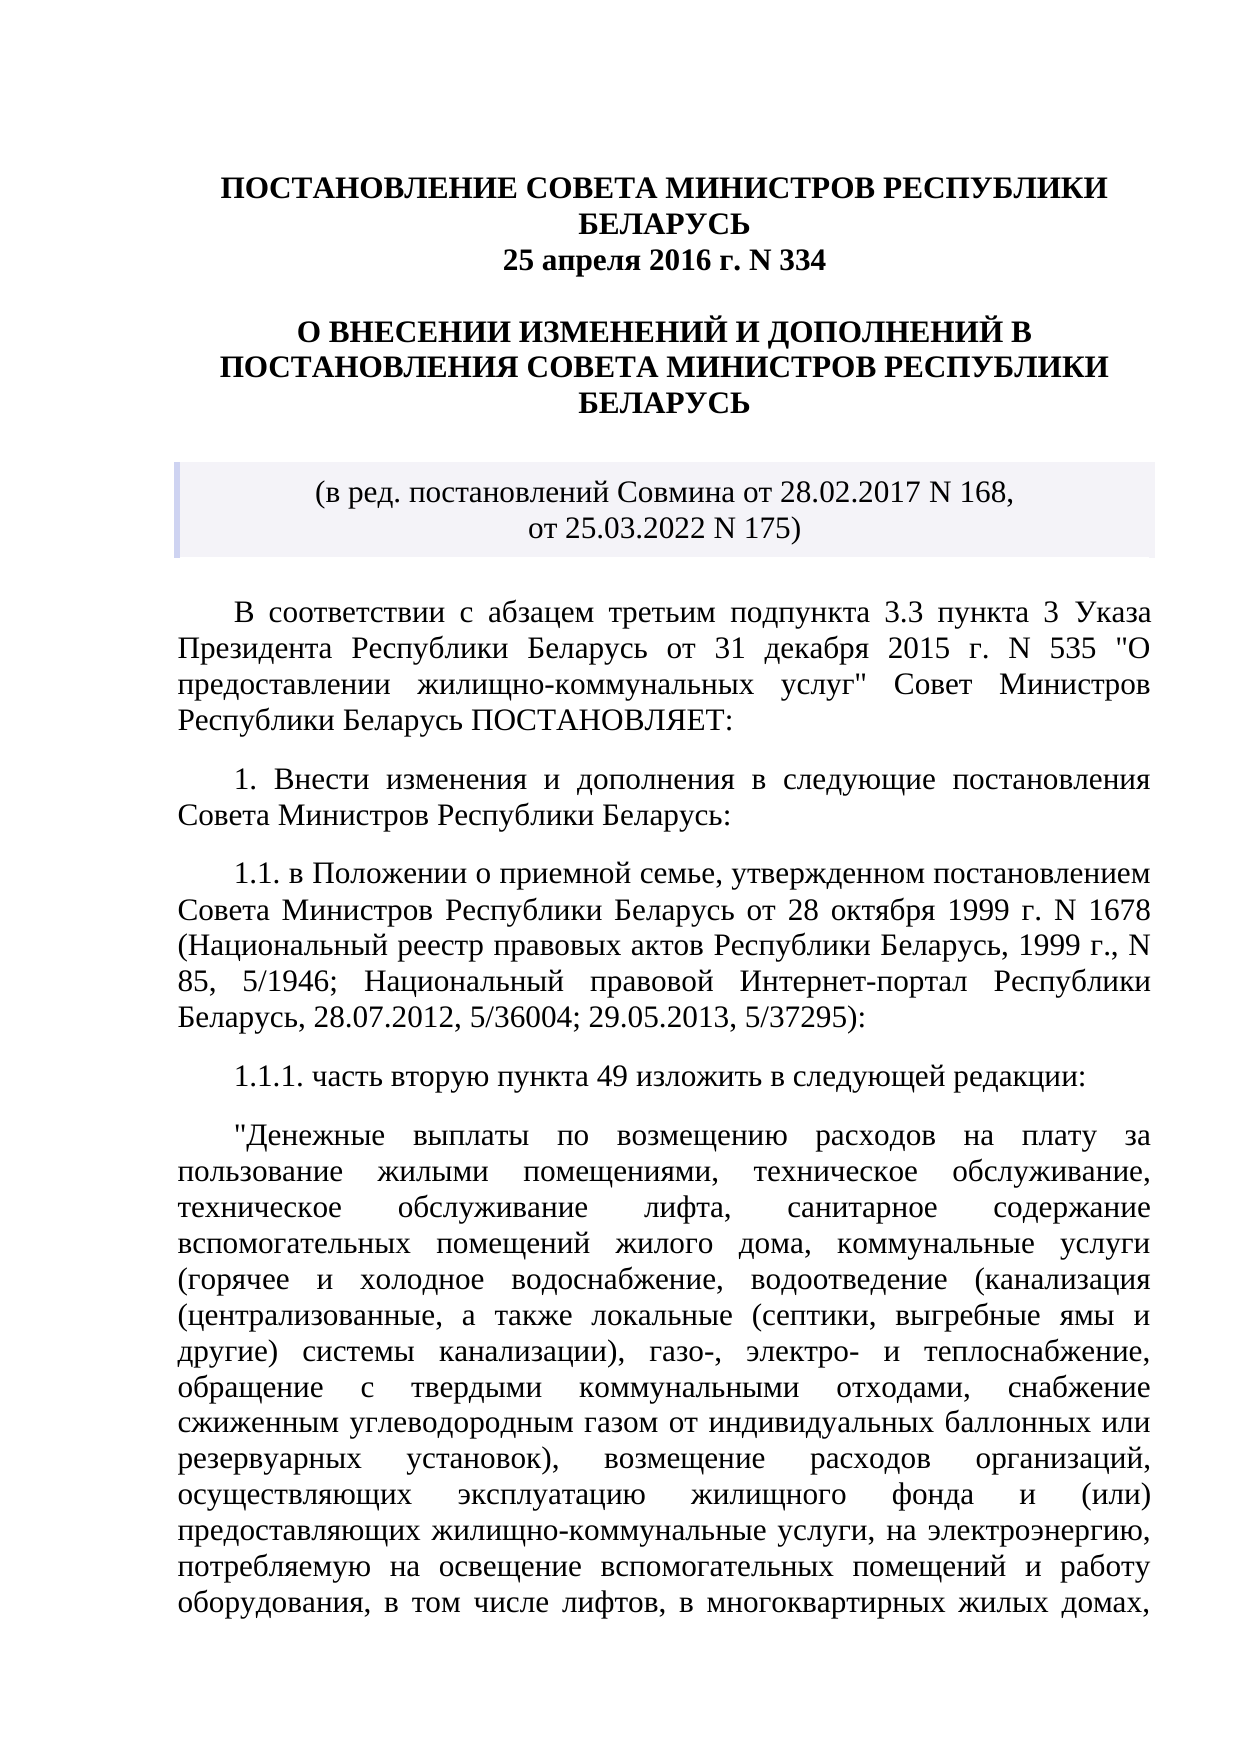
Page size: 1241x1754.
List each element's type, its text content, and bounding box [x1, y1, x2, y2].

text 1. Внести изменения и дополнения в следующие постановления Совета Министров Республики Беларусь: [177, 760, 1152, 832]
text 1.1. в Положении о приемной семье, утвержденном постановлением Совета Министров Республики Беларусь от 28 октября 1999 г. N 1678 (Национальный реестр правовых актов Республики Беларусь, 1999 г., N 85, 5/1946; Национальный правовой Интернет-портал Республики Беларусь, 28.07.2012, 5/36004; 29.05.2013, 5/37295): [177, 855, 1152, 1034]
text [177, 1116, 1152, 1619]
text В соответствии с абзацем третьим подпункта 3.3 пункта 3 Указа Президента Республики Беларусь от 31 декабря 2015 г. N 535 "О предоставлении жилищно-коммунальных услуг" Совет Министров Республики Беларусь ПОСТАНОВЛЯЕТ: [177, 593, 1152, 737]
table_header (в ред. постановлений Совмина от 28.02.2017 N 168, от 25.03.2022 N 175) [180, 462, 1149, 557]
title ПОСТАНОВЛЕНИЕ СОВЕТА МИНИСТРОВ РЕСПУБЛИКИ БЕЛАРУСЬ [177, 169, 1152, 241]
text 1.1.1. часть вторую пункта 49 изложить в следующей редакции: [177, 1057, 1152, 1093]
title О ВНЕСЕНИИ ИЗМЕНЕНИЙ И ДОПОЛНЕНИЙ В ПОСТАНОВЛЕНИЯ СОВЕТА МИНИСТРОВ РЕСПУБЛИКИ БЕЛАРУСЬ [177, 313, 1152, 421]
title 25 апреля 2016 г. N 334 [177, 241, 1152, 277]
